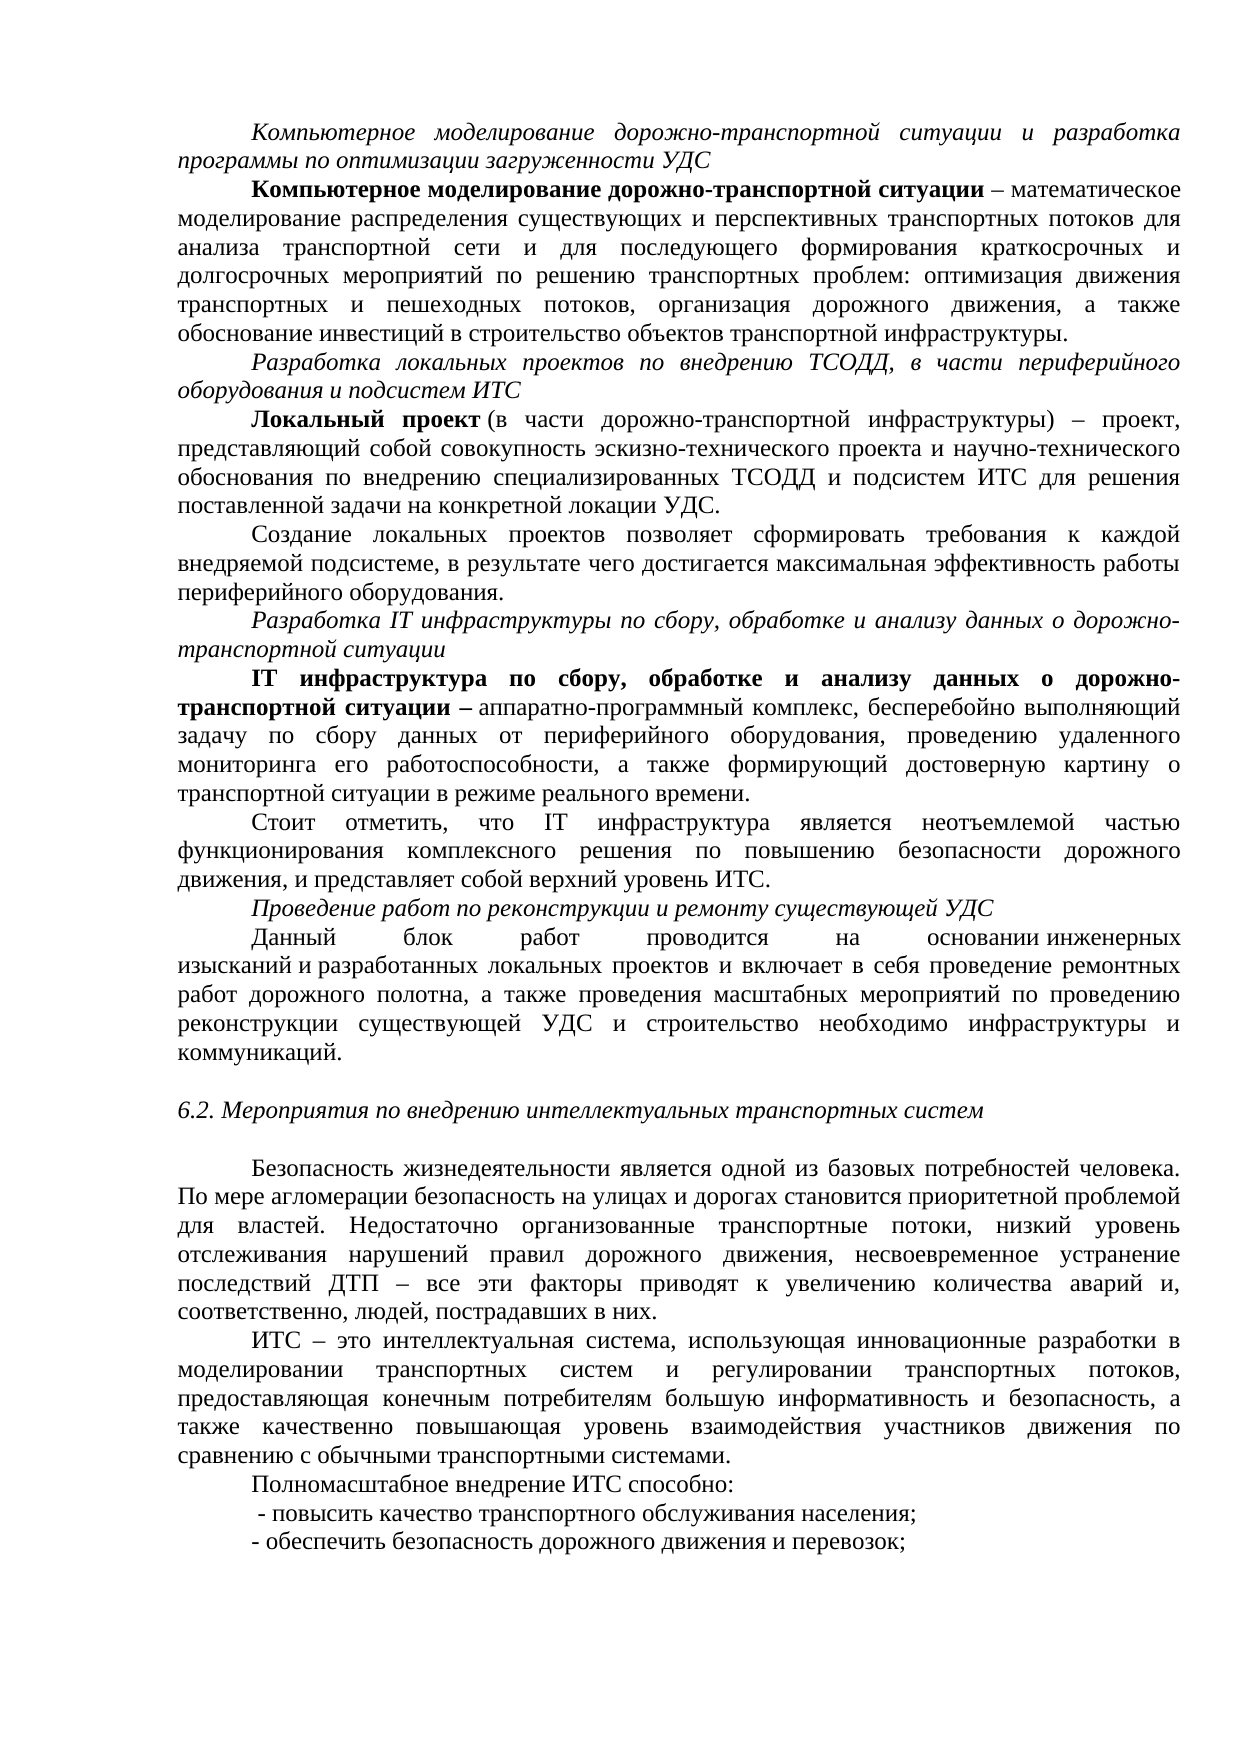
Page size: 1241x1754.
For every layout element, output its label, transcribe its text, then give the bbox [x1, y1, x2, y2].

text Безопасность жизнедеятельности является одной из базовых потребностей человека. По мере агломерации безопасность на улицах и дорогах становится приоритетной проблемой для властей. Недостаточно организованные транспортные потоки, низкий уровень отслеживания нарушений правил дорожного движения, несвоевременное устранение последствий ДТП – все эти факторы приводят к увеличению количества аварий и, соответственно, людей, пострадавших в них. [177, 1153, 1181, 1325]
text Полномасштабное внедрение ИТС способно: [177, 1469, 1181, 1498]
text 6.2. Мероприятия по внедрению интеллектуальных транспортных систем [177, 1095, 1181, 1123]
text Разработка локальных проектов по внедрению ТСОДД, в части периферийного оборудования и подсистем ИТС [177, 347, 1181, 404]
text Компьютерное моделирование дорожно-транспортной ситуации и разработка программы по оптимизации загруженности УДС [177, 117, 1181, 174]
text Данный блок работ проводится на основании инженерных изысканий и разработанных локальных проектов и включает в себя проведение ремонтных работ дорожного полотна, а также проведения масштабных мероприятий по проведению реконструкции существующей УДС и строительство необходимо инфраструктуры и коммуникаций. [177, 922, 1181, 1066]
text Локальный проект (в части дорожно-транспортной инфраструктуры) – проект, представляющий собой совокупность эскизно-технического проекта и научно-технического обоснования по внедрению специализированных ТСОДД и подсистем ИТС для решения поставленной задачи на конкретной локации УДС. [177, 404, 1181, 519]
text Компьютерное моделирование дорожно-транспортной ситуации – математическое моделирование распределения существующих и перспективных транспортных потоков для анализа транспортной сети и для последующего формирования краткосрочных и долгосрочных мероприятий по решению транспортных проблем: оптимизация движения транспортных и пешеходных потоков, организация дорожного движения, а также обоснование инвестиций в строительство объектов транспортной инфраструктуры. [177, 174, 1181, 347]
text Разработка IT инфраструктуры по сбору, обработке и анализу данных о дорожно-транспортной ситуации [177, 606, 1181, 663]
text IT инфраструктура по сбору, обработке и анализу данных о дорожно-транспортной ситуации – аппаратно-программный комплекс, бесперебойно выполняющий задачу по сбору данных от периферийного оборудования, проведению удаленного мониторинга его работоспособности, а также формирующий достоверную картину о транспортной ситуации в режиме реального времени. [177, 663, 1181, 807]
text ИТС – это интеллектуальная система, использующая инновационные разработки в моделировании транспортных систем и регулировании транспортных потоков, предоставляющая конечным потребителям большую информативность и безопасность, а также качественно повышающая уровень взаимодействия участников движения по сравнению с обычными транспортными системами. [177, 1325, 1181, 1469]
text Создание локальных проектов позволяет сформировать требования к каждой внедряемой подсистеме, в результате чего достигается максимальная эффективность работы периферийного оборудования. [177, 519, 1181, 606]
text - обеспечить безопасность дорожного движения и перевозок; [177, 1526, 1181, 1555]
text Проведение работ по реконструкции и ремонту существующей УДС [177, 893, 1181, 922]
text - повысить качество транспортного обслуживания населения; [177, 1498, 1181, 1526]
text Стоит отметить, что IT инфраструктура является неотъемлемой частью функционирования комплексного решения по повышению безопасности дорожного движения, и представляет собой верхний уровень ИТС. [177, 807, 1181, 893]
